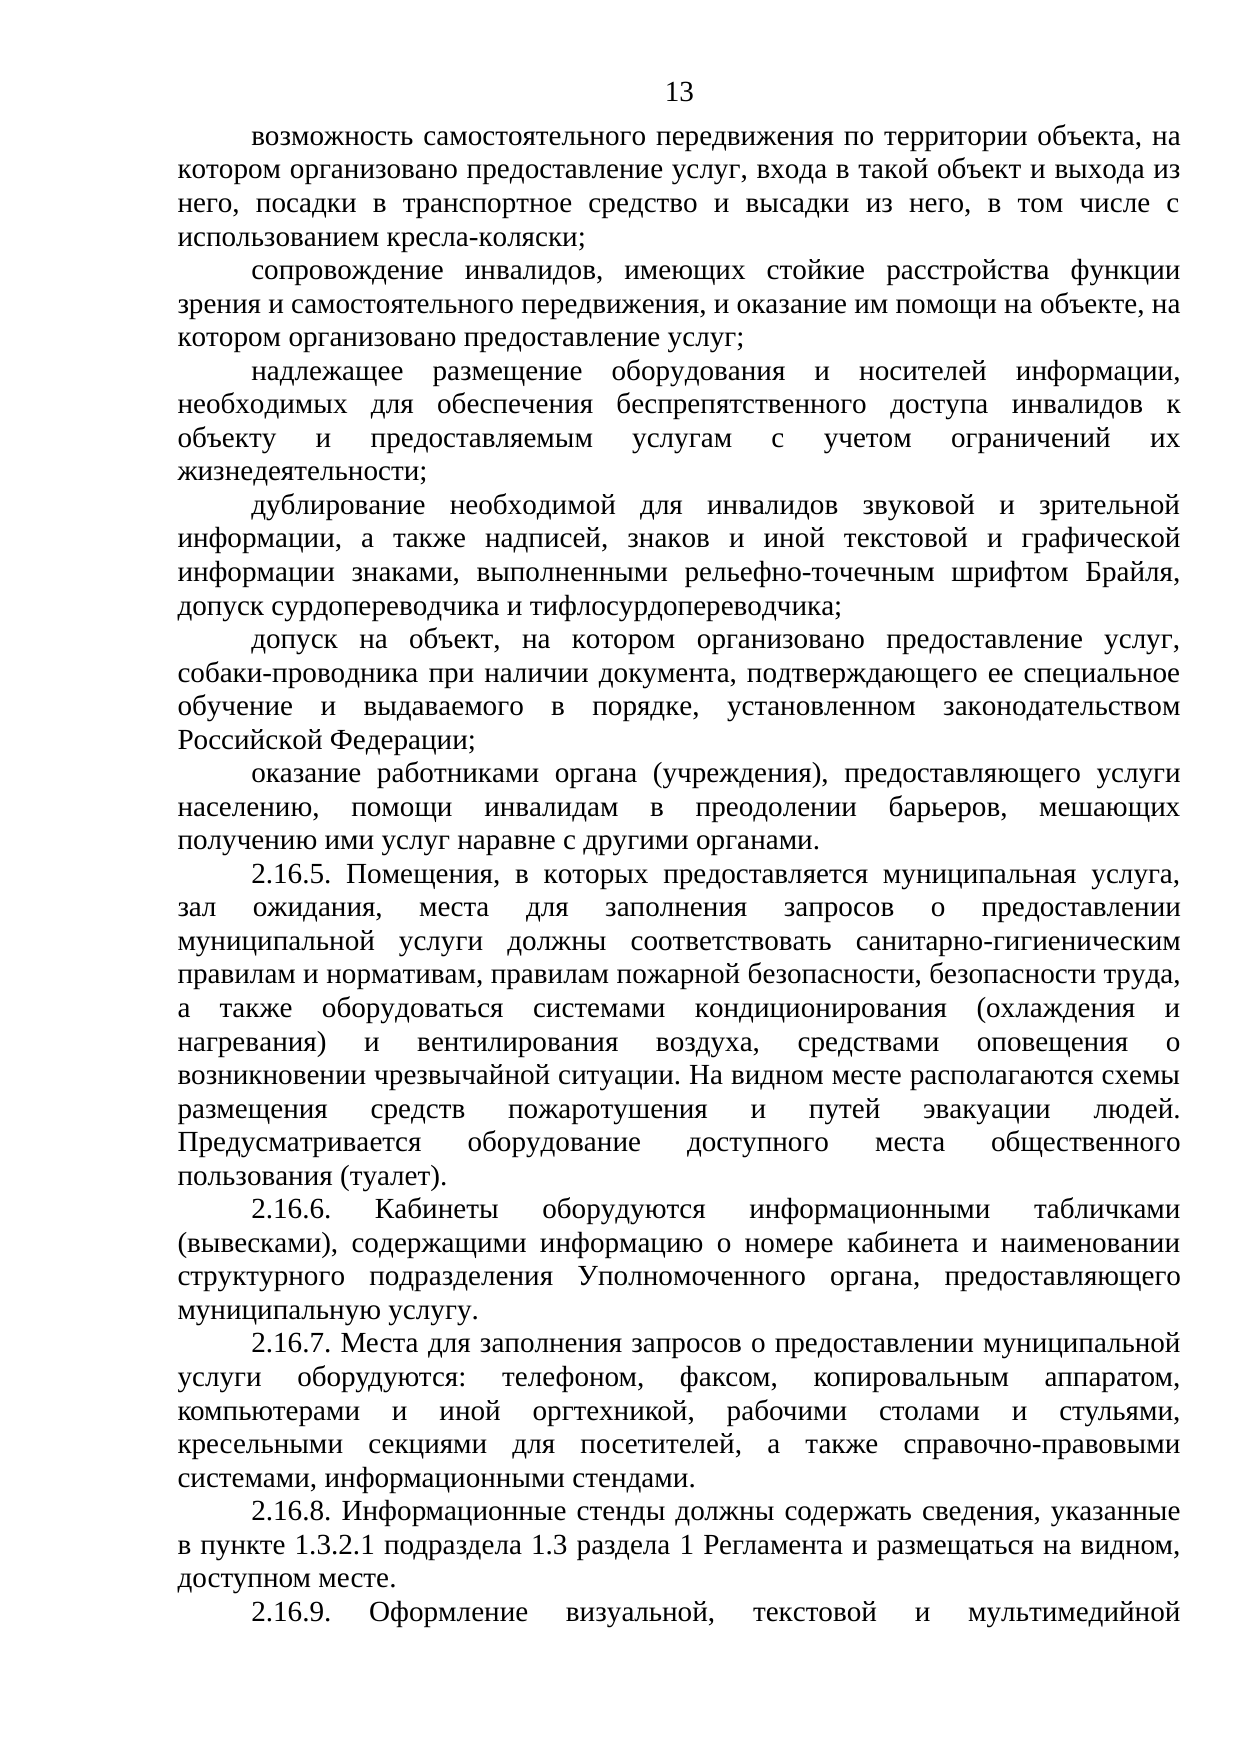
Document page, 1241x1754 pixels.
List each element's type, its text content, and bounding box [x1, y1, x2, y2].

text 2.16.5. Помещения, в которых предоставляется муниципальная услуга, зал ожидания, места для заполнения запросов о предоставлении муниципальной услуги должны соответствовать санитарно-гигиеническим правилам и нормативам, правилам пожарной безопасности, безопасности труда, а также оборудоваться системами кондиционирования (охлаждения и нагревания) и вентилирования воздуха, средствами оповещения о возникновении чрезвычайной ситуации. На видном месте располагаются схемы размещения средств пожаротушения и путей эвакуации людей. Предусматривается оборудование доступного места общественного пользования (туалет). [177, 856, 1181, 1191]
text допуск на объект, на котором организовано предоставление услуг, собаки-проводника при наличии документа, подтверждающего ее специальное обучение и выдаваемого в порядке, установленном законодательством Российской Федерации; [177, 621, 1181, 755]
text 2.16.6. Кабинеты оборудуются информационными табличками (вывесками), содержащими информацию о номере кабинета и наименовании структурного подразделения Уполномоченного органа, предоставляющего муниципальную услугу. [177, 1191, 1181, 1326]
text 2.16.8. Информационные стенды должны содержать сведения, указанные в пункте 1.3.2.1 подраздела 1.3 раздела 1 Регламента и размещаться на видном, доступном месте. [177, 1493, 1181, 1594]
text сопровождение инвалидов, имеющих стойкие расстройства функции зрения и самостоятельного передвижения, и оказание им помощи на объекте, на котором организовано предоставление услуг; [177, 252, 1181, 353]
text оказание работниками органа (учреждения), предоставляющего услуги населению, помощи инвалидам в преодолении барьеров, мешающих получению ими услуг наравне с другими органами. [177, 755, 1181, 856]
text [177, 1594, 1181, 1627]
text дублирование необходимой для инвалидов звуковой и зрительной информации, а также надписей, знаков и иной текстовой и графической информации знаками, выполненными рельефно-точечным шрифтом Брайля, допуск сурдопереводчика и тифлосурдопереводчика; [177, 487, 1181, 621]
text возможность самостоятельного передвижения по территории объекта, на котором организовано предоставление услуг, входа в такой объект и выхода из него, посадки в транспортное средство и высадки из него, в том числе с использованием кресла-коляски; [177, 118, 1181, 252]
text надлежащее размещение оборудования и носителей информации, необходимых для обеспечения беспрепятственного доступа инвалидов к объекту и предоставляемым услугам с учетом ограничений их жизнедеятельности; [177, 353, 1181, 487]
text 2.16.7. Места для заполнения запросов о предоставлении муниципальной услуги оборудуются: телефоном, факсом, копировальным аппаратом, компьютерами и иной оргтехникой, рабочими столами и стульями, кресельными секциями для посетителей, а также справочно-правовыми системами, информационными стендами. [177, 1326, 1181, 1493]
